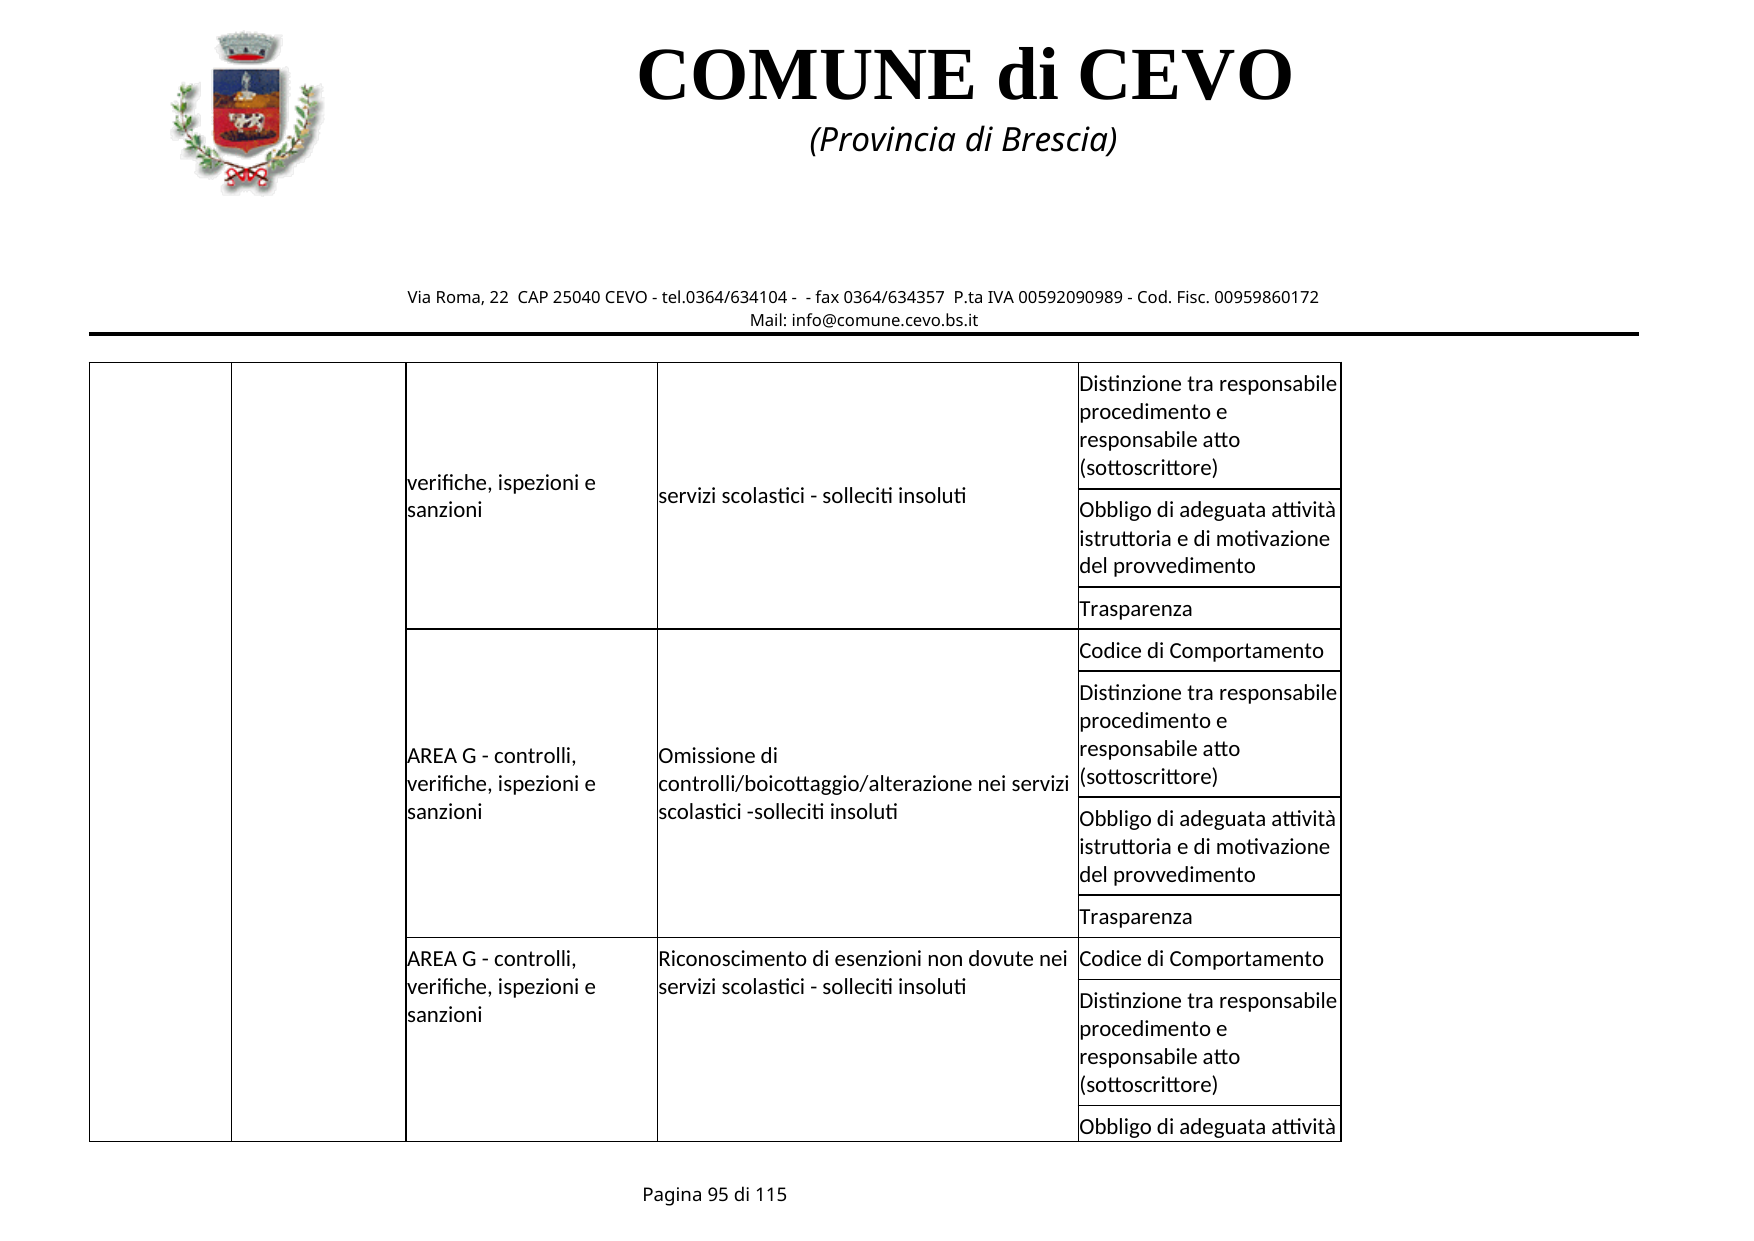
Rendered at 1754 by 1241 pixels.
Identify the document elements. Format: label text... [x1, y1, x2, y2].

table_cell Obbligo di adeguata attività istruttoria e di motivazione del provvedimento [1079, 1106, 1340, 1141]
table_cell Obbligo di adeguata attività istruttoria e di motivazione del provvedimento [1079, 798, 1340, 894]
table_cell Codice di Comportamento [1079, 630, 1340, 670]
table_cell AREA G - controlli, verifiche, ispezioni e sanzioni [407, 363, 657, 628]
picture [168, 29, 325, 197]
table_cell Riconoscimento di esenzioni non dovute nei servizi scolastici - solleciti insoluti [658, 938, 1078, 1141]
table_cell Trasparenza [1079, 588, 1340, 628]
table_cell Erronea applicazione di norme di legge nei servizi scolastici - solleciti insoluti [658, 363, 1078, 628]
table_cell Distinzione tra responsabile procedimento e responsabile atto (sottoscrittore) [1079, 672, 1340, 796]
table_cell AREA G - controlli, verifiche, ispezioni e sanzioni [407, 938, 657, 1141]
table_cell Omissione di controlli/boicottaggio/alterazione nei servizi scolastici -solleciti insoluti [658, 630, 1078, 936]
table_cell AREA G - controlli, verifiche, ispezioni e sanzioni [407, 630, 657, 936]
table_cell Distinzione tra responsabile procedimento e responsabile atto (sottoscrittore) [1079, 363, 1340, 488]
table_cell Distinzione tra responsabile procedimento e responsabile atto (sottoscrittore) [1079, 980, 1340, 1105]
table_cell Obbligo di adeguata attività istruttoria e di motivazione del provvedimento [1079, 490, 1340, 586]
table_cell Codice di Comportamento [1079, 938, 1340, 978]
table_cell Trasparenza [1079, 896, 1340, 936]
